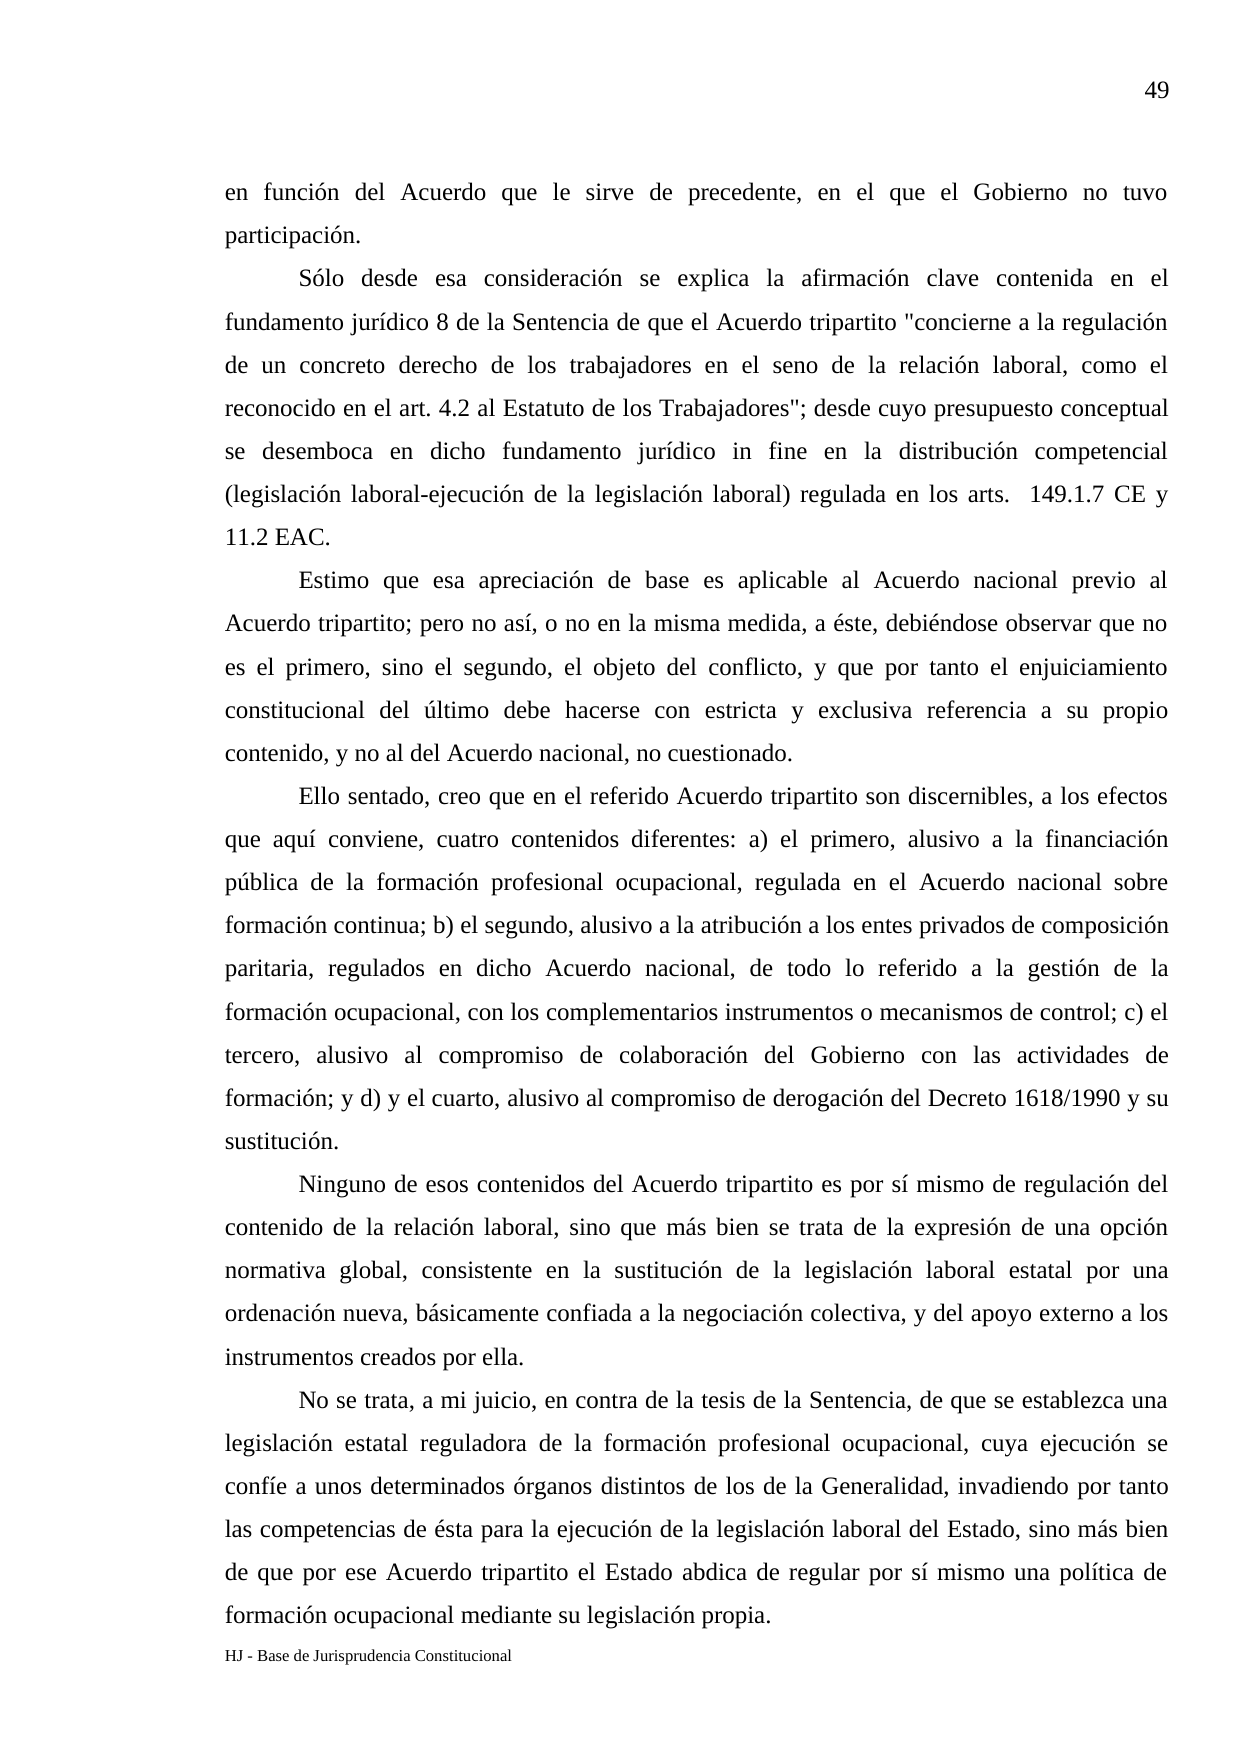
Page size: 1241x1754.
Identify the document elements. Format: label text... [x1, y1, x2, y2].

text No se trata, a mi juicio, en contra de la tesis de la Sentencia, de que se establezca una legislación estatal reguladora de la formación profesional ocupacional, cuya ejecución se confíe a unos determinados órganos distintos de los de la Generalidad, invadiendo por tanto las competencias de ésta para la ejecución de la legislación laboral del Estado, sino más bien de que por ese Acuerdo tripartito el Estado abdica de regular por sí mismo una política de formación ocupacional mediante su legislación propia. [224, 1385, 1169, 1629]
text Sólo desde esa consideración se explica la afirmación clave contenida en el fundamento jurídico 8 de la Sentencia de que el Acuerdo tripartito "concierne a la regulación de un concreto derecho de los trabajadores en el seno de la relación laboral, como el reconocido en el art. 4.2 al Estatuto de los Trabajadores"; desde cuyo presupuesto conceptual se desemboca en dicho fundamento jurídico in fine en la distribución competencial (legislación laboral-ejecución de la legislación laboral) regulada en los arts. 149.1.7 CE y 11.2 EAC. [224, 263, 1169, 551]
text Ello sentado, creo que en el referido Acuerdo tripartito son discernibles, a los efectos que aquí conviene, cuatro contenidos diferentes: a) el primero, alusivo a la financiación pública de la formación profesional ocupacional, regulada en el Acuerdo nacional sobre formación continua; b) el segundo, alusivo a la atribución a los entes privados de composición paritaria, regulados en dicho Acuerdo nacional, de todo lo referido a la gestión de la formación ocupacional, con los complementarios instrumentos o mecanismos de control; c) el tercero, alusivo al compromiso de colaboración del Gobierno con las actividades de formación; y d) y el cuarto, alusivo al compromiso de derogación del Decreto 1618/1990 y su sustitución. [224, 781, 1169, 1155]
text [224, 177, 1169, 249]
text Ninguno de esos contenidos del Acuerdo tripartito es por sí mismo de regulación del contenido de la relación laboral, sino que más bien se trata de la expresión de una opción normativa global, consistente en la sustitución de la legislación laboral estatal por una ordenación nueva, básicamente confiada a la negociación colectiva, y del apoyo externo a los instrumentos creados por ella. [224, 1169, 1169, 1370]
text Estimo que esa apreciación de base es aplicable al Acuerdo nacional previo al Acuerdo tripartito; pero no así, o no en la misma medida, a éste, debiéndose observar que no es el primero, sino el segundo, el objeto del conflicto, y que por tanto el enjuiciamiento constitucional del último debe hacerse con estricta y exclusiva referencia a su propio contenido, y no al del Acuerdo nacional, no cuestionado. [224, 565, 1169, 767]
